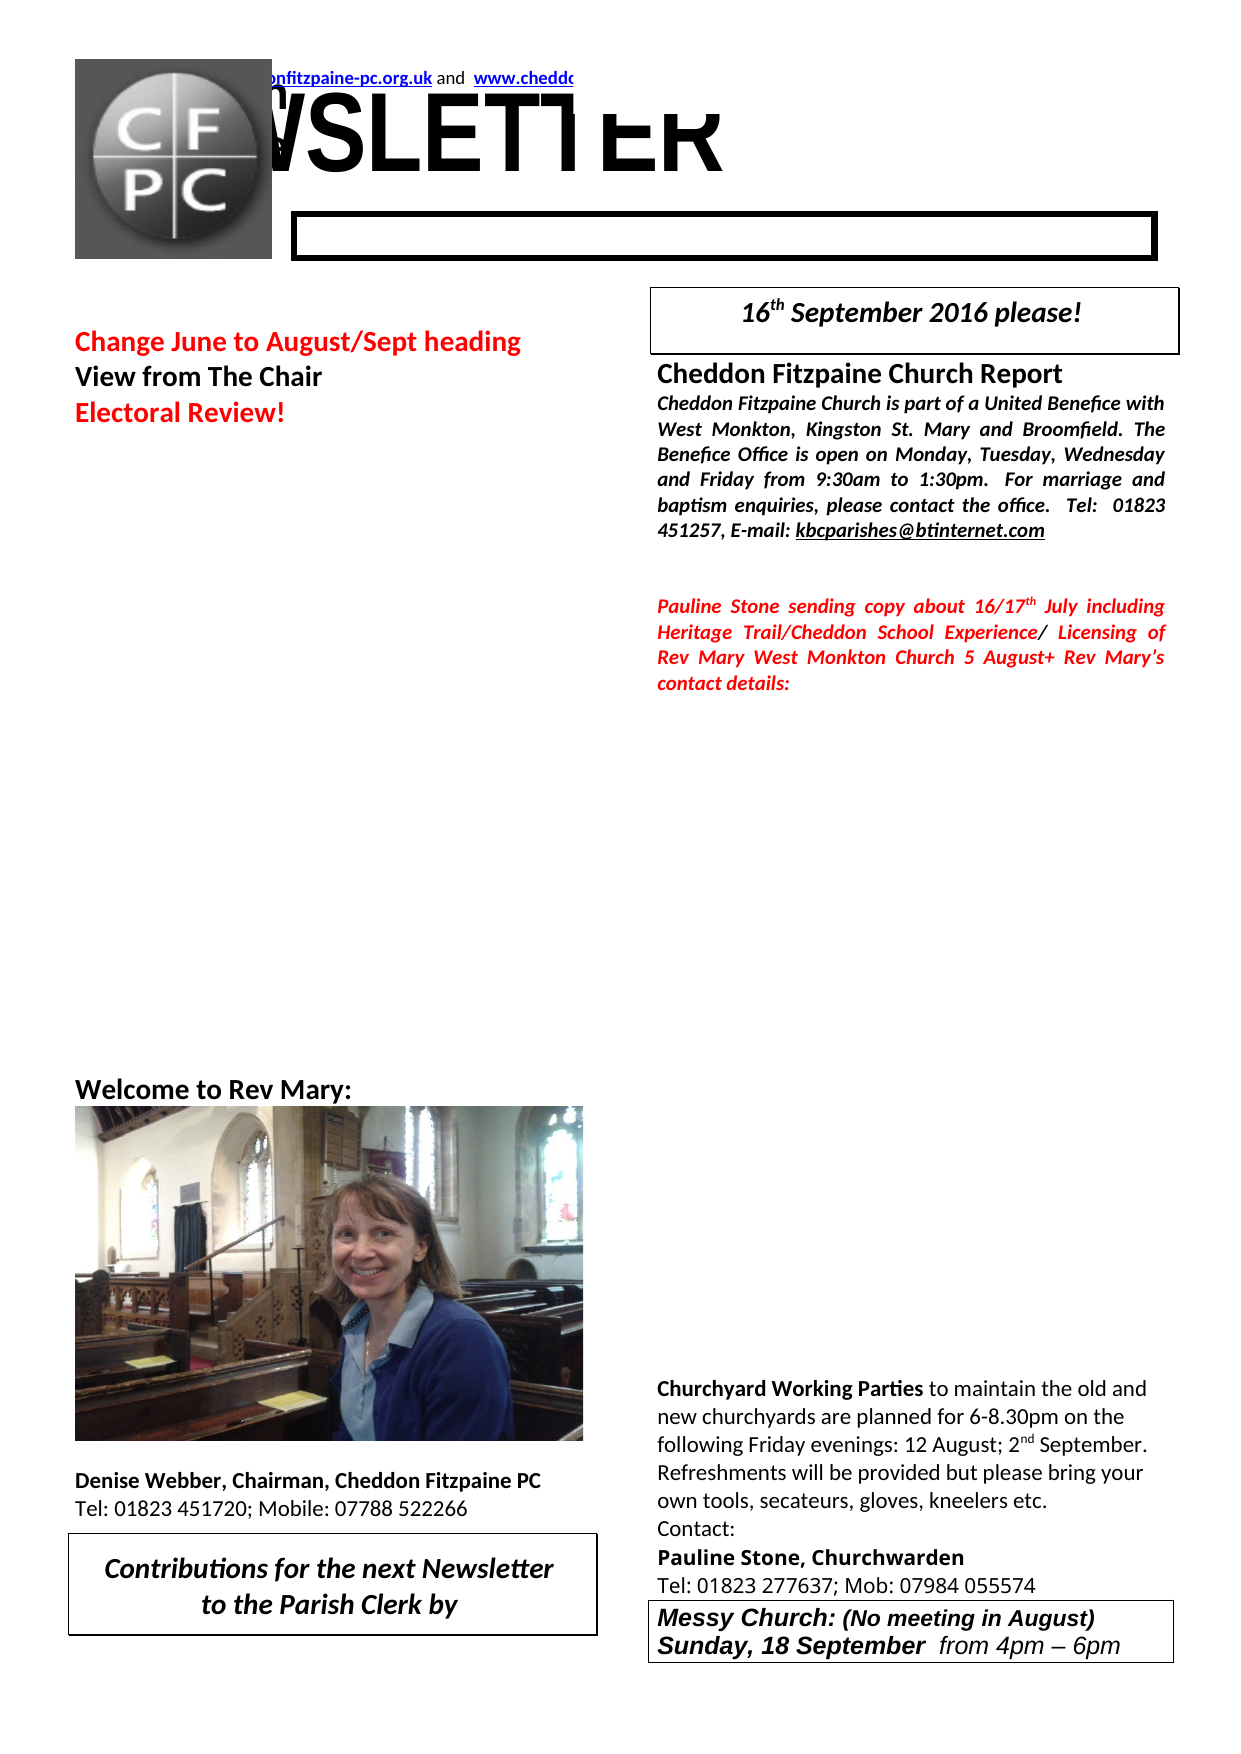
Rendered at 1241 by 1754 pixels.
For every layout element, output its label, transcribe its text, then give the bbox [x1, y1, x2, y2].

picture [75, 1106, 584, 1441]
text Contact: [657, 1514, 1165, 1543]
text View from The Chair [75, 358, 583, 394]
text Change June to August/Sept heading [75, 323, 583, 358]
text Sunday, 18 September from 4pm – 6pm [649, 1628, 1173, 1662]
text Pauline Stone sending copy about 16/17th July including Heritage Trail/Cheddon School Experience/ Licensing of Rev Mary West Monkton Church 5 August+ Rev Mary’s contact details: [657, 594, 1165, 695]
text 16th September 2016 please! [651, 288, 1178, 330]
text Messy Church: (No meeting in August) [649, 1601, 1173, 1628]
text Churchyard Working Parties to maintain the old and new churchyards are planned for 6-8.30pm on the following Friday evenings: 12 August; 2nd September. Refreshments will be provided but please bring your own tools, secateurs, gloves, kneelers etc. [657, 1374, 1165, 1514]
text Welcome to Rev Mary: [75, 1071, 583, 1106]
picture [75, 59, 272, 259]
text Contributions for the next Newsletter [75, 1550, 583, 1578]
text Cheddon Fitzpaine Church is part of a United Benefice with West Monkton, Kingston St. Mary and Broomfield. The Benefice Office is open on Monday, Tuesday, Wednesday and Friday from 9:30am to 1:30pm. For marriage and baptism enquiries, please contact the office. Tel: 01823 451257, E-mail: kbcparishes@btinternet.com [657, 390, 1165, 543]
text Tel: 01823 277637; Mob: 07984 055574 [657, 1571, 1165, 1599]
text Cheddon Fitzpaine Church Report [657, 355, 1165, 390]
text Pauline Stone, Churchwarden [657, 1543, 1165, 1571]
text Denise Webber, Chairman, Cheddon Fitzpaine PC [75, 1466, 583, 1494]
text Tel: 01823 451720; Mobile: 07788 522266 [75, 1494, 583, 1522]
text Electoral Review! [75, 394, 583, 429]
text to the Parish Clerk by [69, 1578, 596, 1634]
